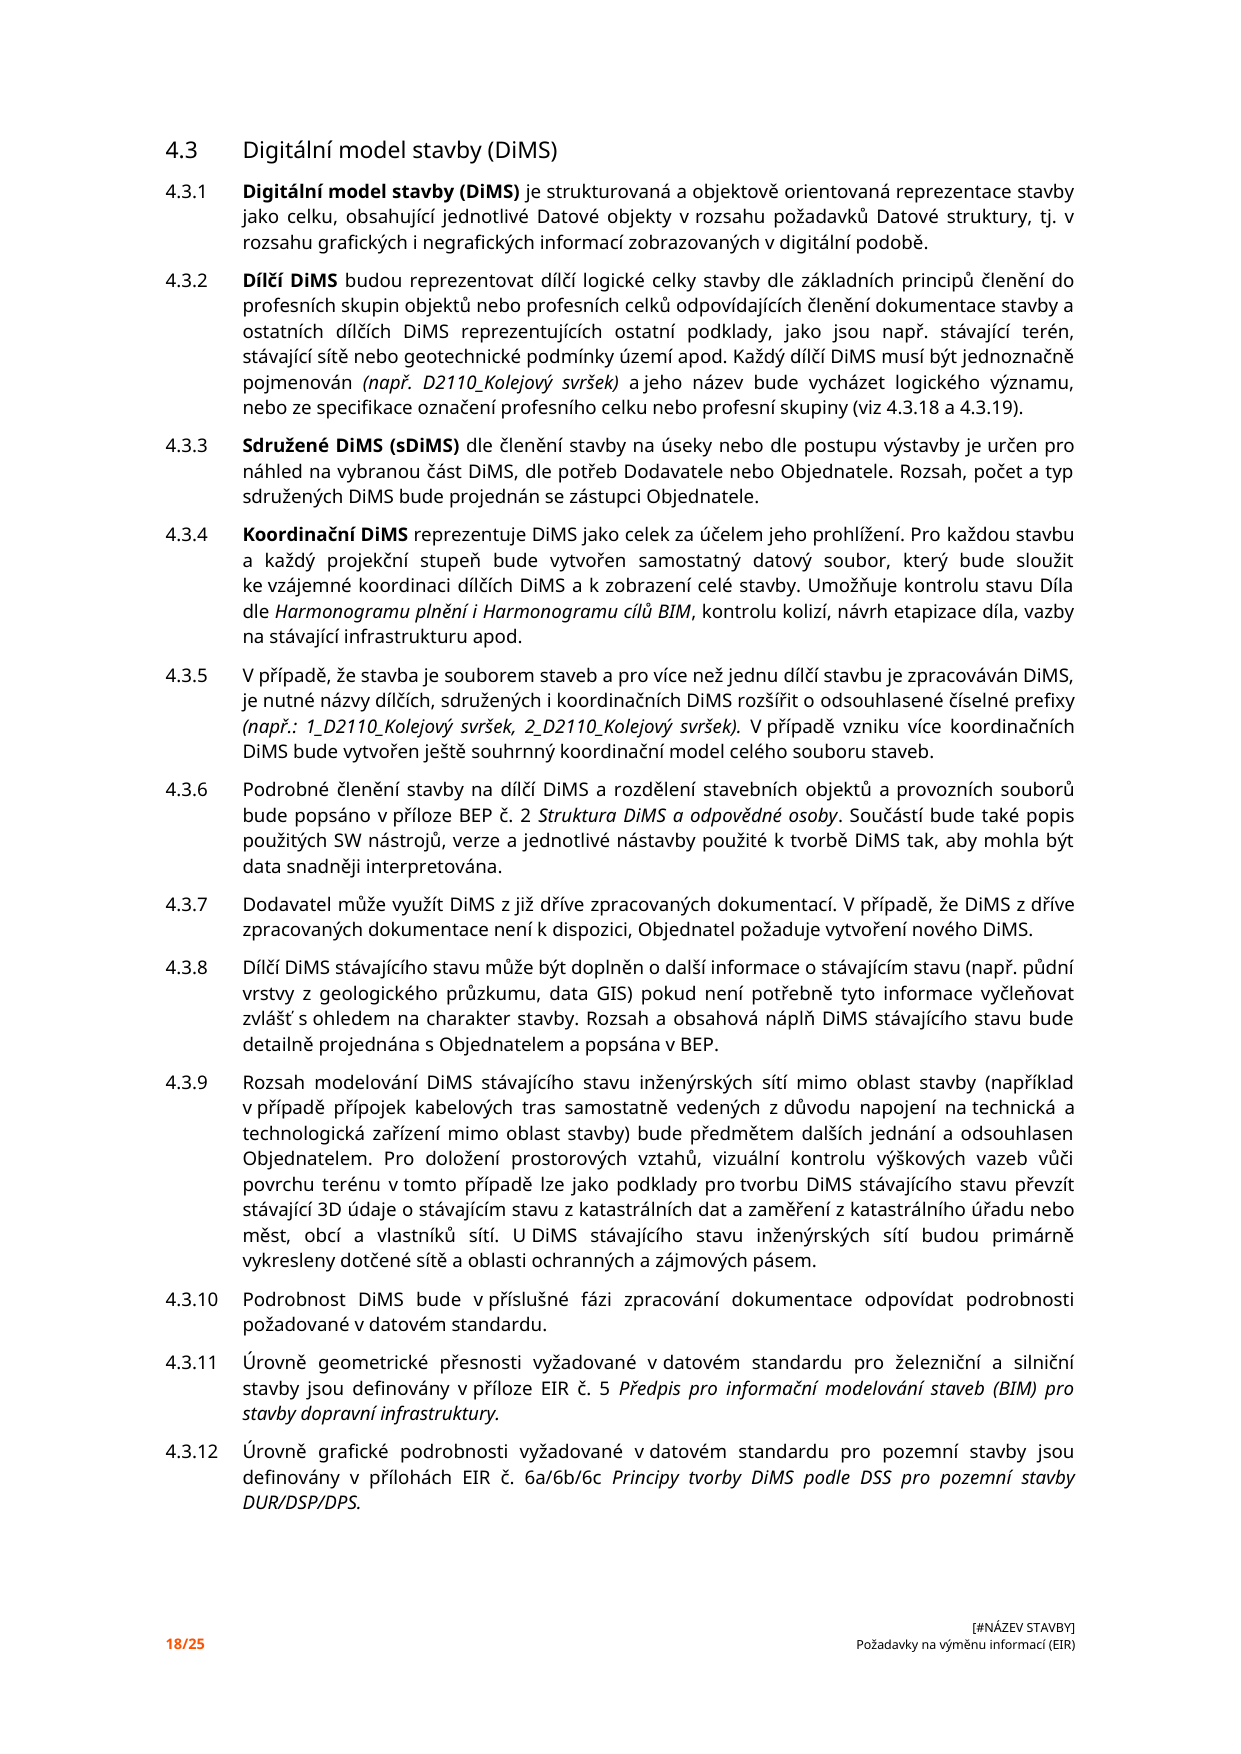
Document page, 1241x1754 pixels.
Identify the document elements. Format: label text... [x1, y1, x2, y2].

text Podrobnost DiMS bude v příslušné fázi zpracování dokumentace odpovídat podrobnosti požadované v datovém standardu. [165, 1286, 1075, 1337]
text Koordinační DiMS reprezentuje DiMS jako celek za účelem jeho prohlížení. Pro každou stavbu a každý projekční stupeň bude vytvořen samostatný datový soubor, který bude sloužit ke vzájemné koordinaci dílčích DiMS a k zobrazení celé stavby. Umožňuje kontrolu stavu Díla dle Harmonogramu plnění i Harmonogramu cílů BIM, kontrolu kolizí, návrh etapizace díla, vazby na stávající infrastrukturu apod. [165, 522, 1075, 649]
text Digitální model stavby (DiMS) [165, 134, 1075, 166]
text Dílčí DiMS stávajícího stavu může být doplněn o další informace o stávajícím stavu (např. půdní vrstvy z geologického průzkumu, data GIS) pokud není potřebně tyto informace vyčleňovat zvlášť s ohledem na charakter stavby. Rozsah a obsahová náplň DiMS stávajícího stavu bude detailně projednána s Objednatelem a popsána v BEP. [165, 954, 1075, 1057]
text Úrovně grafické podrobnosti vyžadované v datovém standardu pro pozemní stavby jsou definovány v přílohách EIR č. 6a/6b/6c Principy tvorby DiMS podle DSS pro pozemní stavby DUR/DSP/DPS. [165, 1438, 1075, 1515]
text Digitální model stavby (DiMS) je strukturovaná a objektově orientovaná reprezentace stavby jako celku, obsahující jednotlivé Datové objekty v rozsahu požadavků Datové struktury, tj. v rozsahu grafických i negrafických informací zobrazovaných v digitální podobě. [165, 178, 1075, 254]
text Úrovně geometrické přesnosti vyžadované v datovém standardu pro železniční a silniční stavby jsou definovány v příloze EIR č. 5 Předpis pro informační modelování staveb (BIM) pro stavby dopravní infrastruktury. [165, 1349, 1075, 1426]
text Sdružené DiMS (sDiMS) dle členění stavby na úseky nebo dle postupu výstavby je určen pro náhled na vybranou část DiMS, dle potřeb Dodavatele nebo Objednatele. Rozsah, počet a typ sdružených DiMS bude projednán se zástupci Objednatele. [165, 433, 1075, 509]
text Dodavatel může využít DiMS z již dříve zpracovaných dokumentací. V případě, že DiMS z dříve zpracovaných dokumentace není k dispozici, Objednatel požaduje vytvoření nového DiMS. [165, 891, 1075, 942]
text Dílčí DiMS budou reprezentovat dílčí logické celky stavby dle základních principů členění do profesních skupin objektů nebo profesních celků odpovídajících členění dokumentace stavby a ostatních dílčích DiMS reprezentujících ostatní podklady, jako jsou např. stávající terén, stávající sítě nebo geotechnické podmínky území apod. Každý dílčí DiMS musí být jednoznačně pojmenován (např. D2110_Kolejový svršek) a jeho název bude vycházet logického významu, nebo ze specifikace označení profesního celku nebo profesní skupiny (viz 4.3.18 a 4.3.19). [165, 267, 1075, 420]
text Rozsah modelování DiMS stávajícího stavu inženýrských sítí mimo oblast stavby (například v případě přípojek kabelových tras samostatně vedených z důvodu napojení na technická a technologická zařízení mimo oblast stavby) bude předmětem dalších jednání a odsouhlasen Objednatelem. Pro doložení prostorových vztahů, vizuální kontrolu výškových vazeb vůči povrchu terénu v tomto případě lze jako podklady pro tvorbu DiMS stávajícího stavu převzít stávající 3D údaje o stávajícím stavu z katastrálních dat a zaměření z katastrálního úřadu nebo měst, obcí a vlastníků sítí. U DiMS stávajícího stavu inženýrských sítí budou primárně vykresleny dotčené sítě a oblasti ochranných a zájmových pásem. [165, 1069, 1075, 1273]
text Podrobné členění stavby na dílčí DiMS a rozdělení stavebních objektů a provozních souborů bude popsáno v příloze BEP č. 2 Struktura DiMS a odpovědné osoby. Součástí bude také popis použitých SW nástrojů, verze a jednotlivé nástavby použité k tvorbě DiMS tak, aby mohla být data snadněji interpretována. [165, 776, 1075, 878]
text V případě, že stavba je souborem staveb a pro více než jednu dílčí stavbu je zpracováván DiMS, je nutné názvy dílčích, sdružených i koordinačních DiMS rozšířit o odsouhlasené číselné prefixy (např.: 1_D2110_Kolejový svršek, 2_D2110_Kolejový svršek). V případě vzniku více koordinačních DiMS bude vytvořen ještě souhrnný koordinační model celého souboru staveb. [165, 662, 1075, 764]
